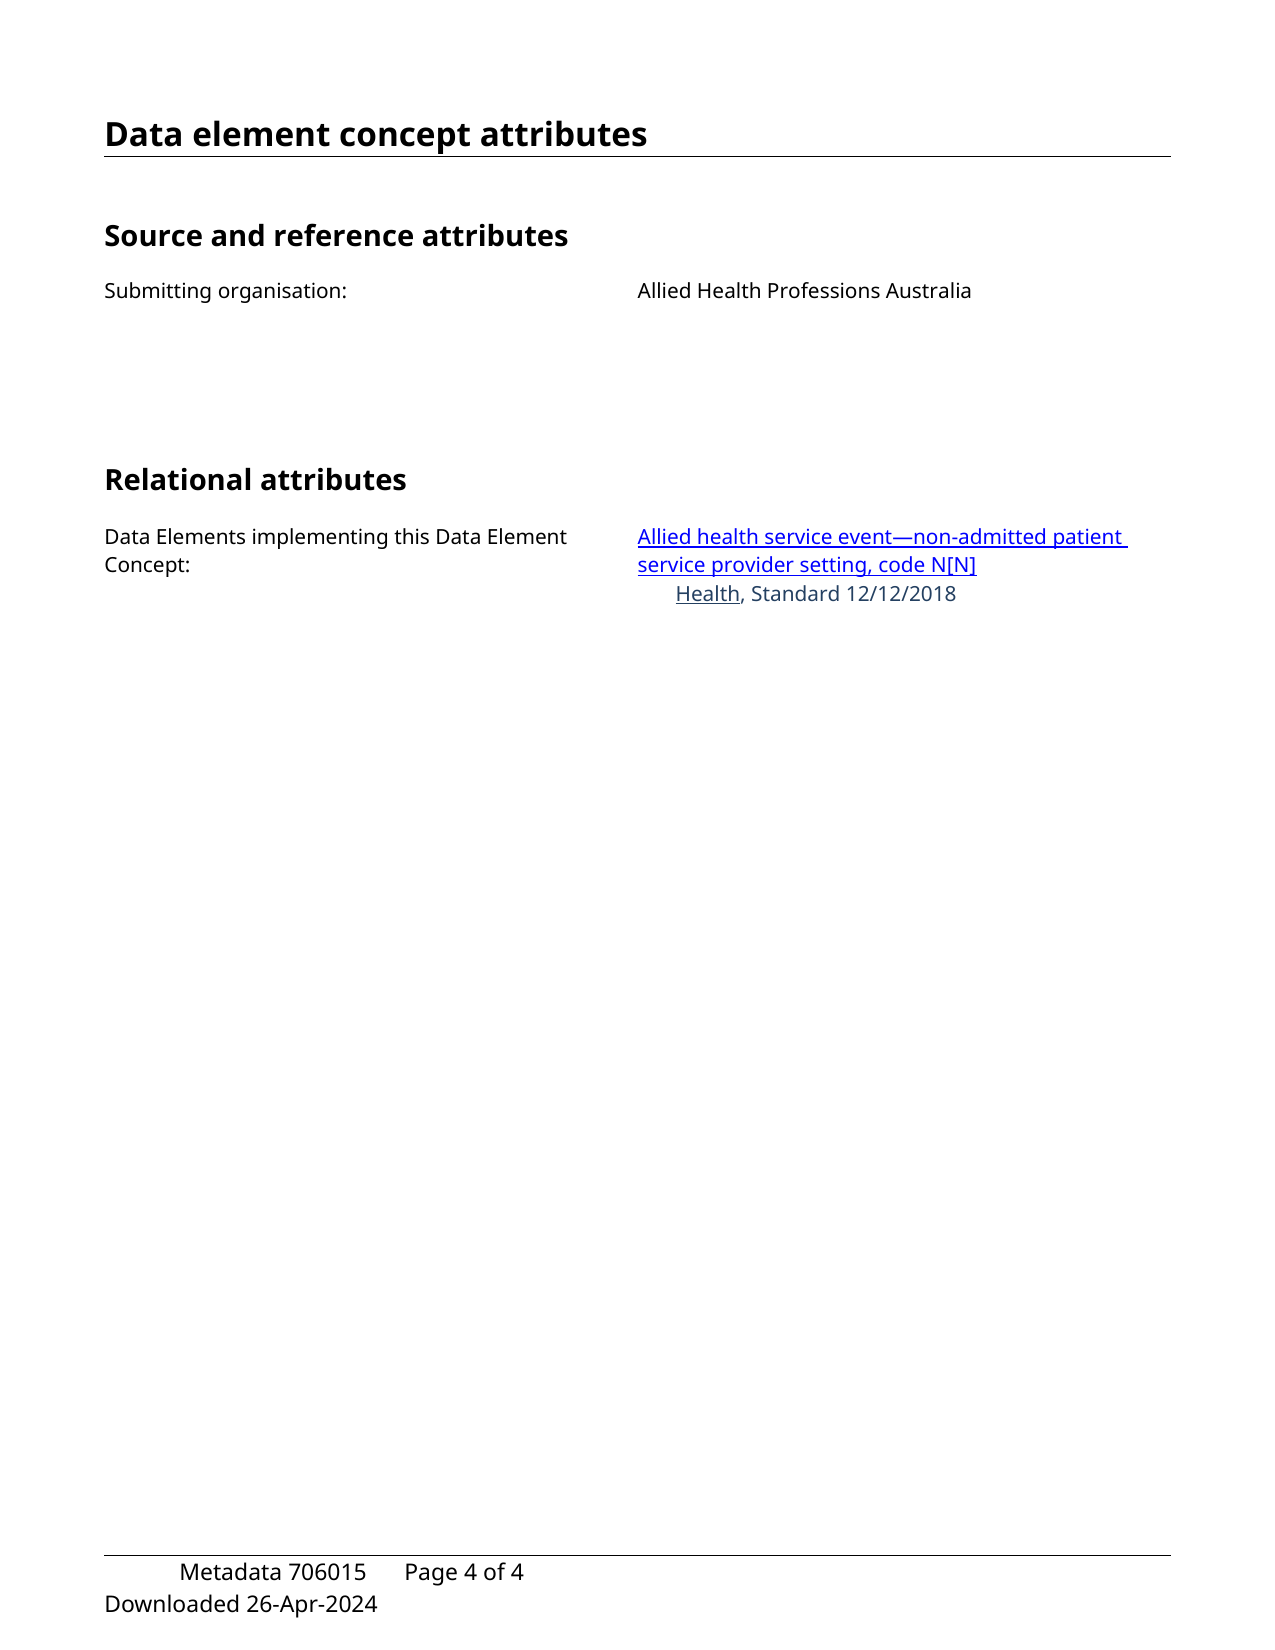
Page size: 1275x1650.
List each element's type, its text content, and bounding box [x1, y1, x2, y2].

table_cell Allied Health Professions Australia [626, 266, 1159, 372]
table_header Source and reference attributes [93, 170, 1159, 266]
table_header Data Elements implementing this Data Element Concept: [93, 512, 626, 675]
subtitle Relational attributes [104, 459, 1171, 499]
table_header Allied health service event—non-admitted patient service provider setting, code N[N] Health, Standard 12/12/2018 [626, 512, 1159, 675]
subtitle Data element concept attributes [104, 110, 1171, 156]
table_cell Submitting organisation: [93, 266, 626, 372]
